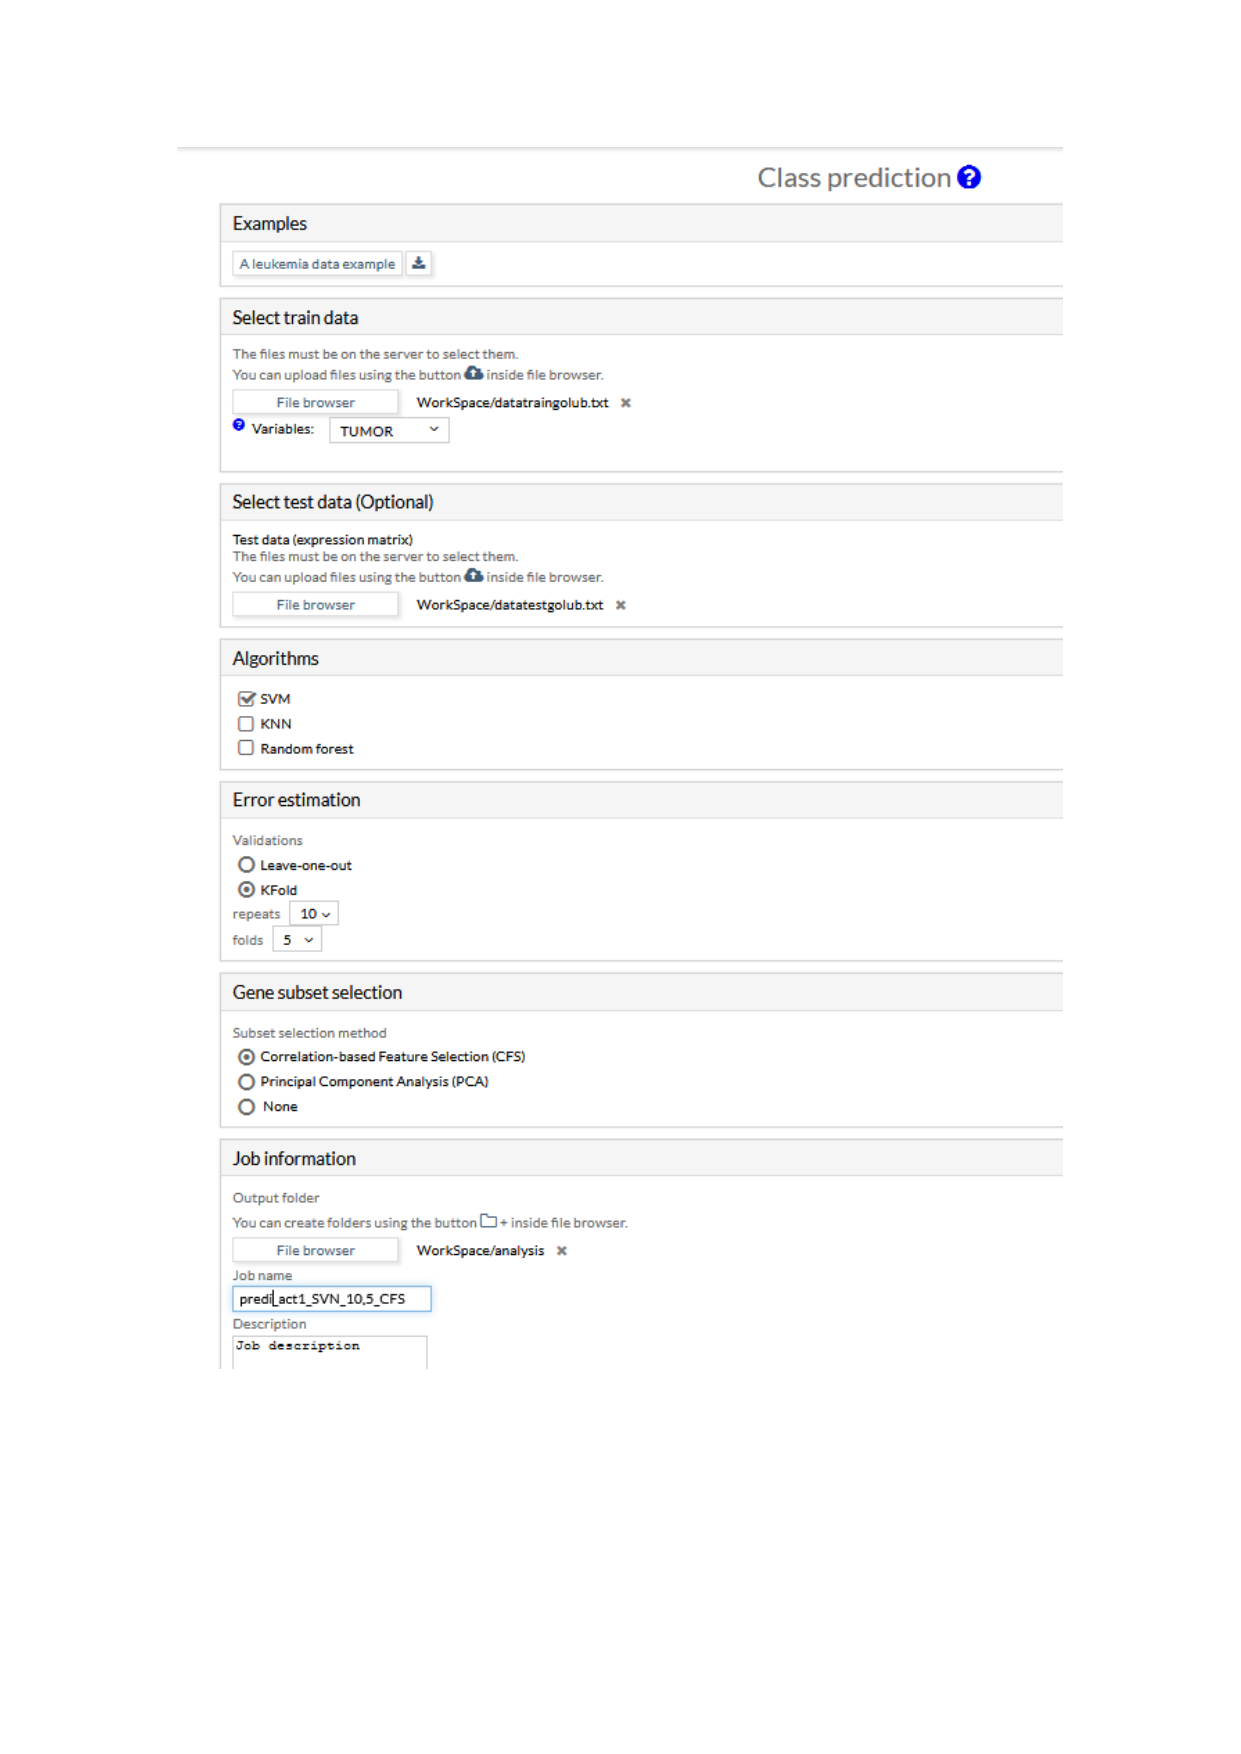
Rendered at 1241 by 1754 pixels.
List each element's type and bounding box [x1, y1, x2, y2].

picture [177, 147, 1063, 1369]
